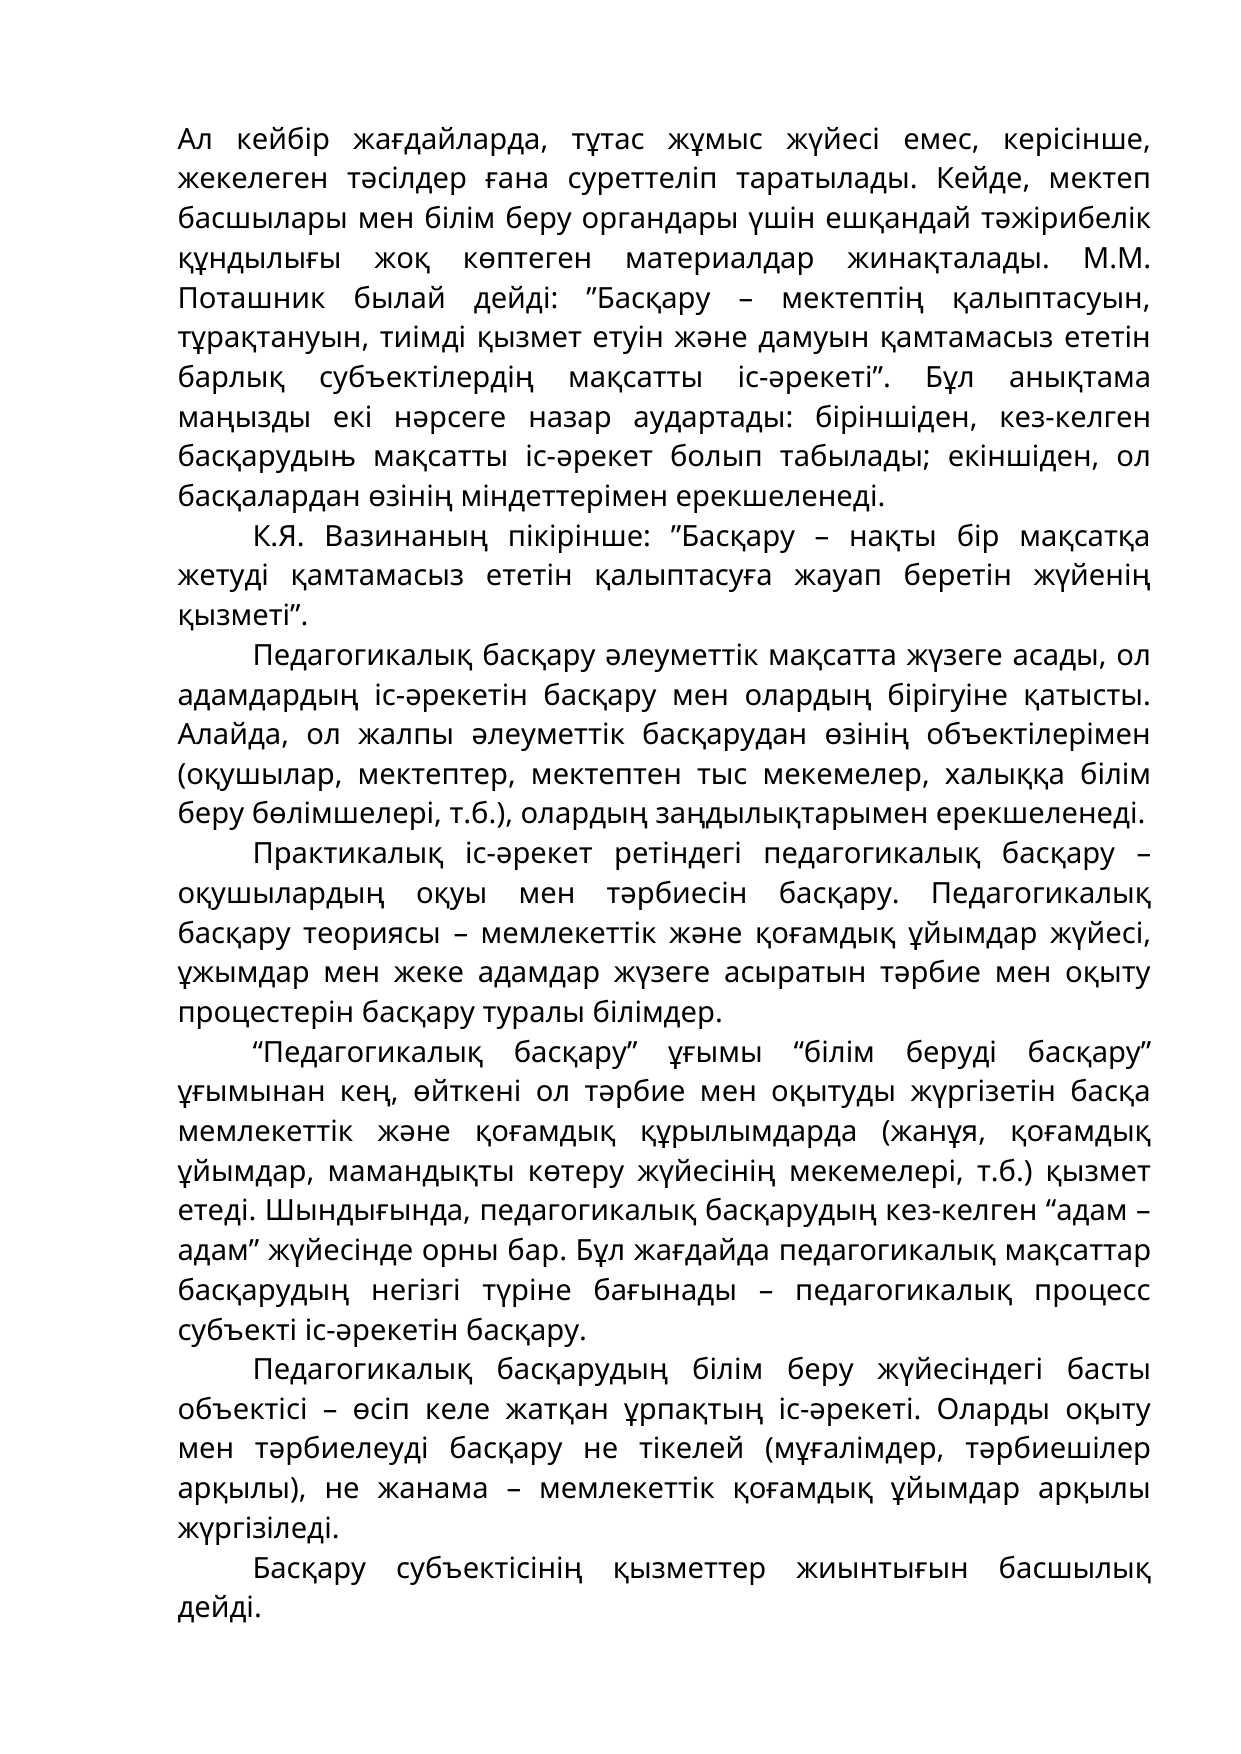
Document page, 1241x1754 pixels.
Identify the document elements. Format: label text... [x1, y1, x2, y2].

text Практикалық іс-әрекет ретiндегi педагогикалық басқару – оқушылардың оқуы мен тәрбиесiн басқару. Педагогикалық басқару теориясы – мемлекеттiк және қоғамдық ұйымдар жүйесi, ұжымдар мен жеке адамдар жүзеге асыратын тәрбие мен оқыту процестерiн басқару туралы бiлiмдер. [177, 832, 1152, 1031]
text “Педагогикалық басқару” ұғымы “бiлiм берудi басқару” ұғымынан кең, өйткенi ол тәрбие мен оқытуды жүргiзетiн басқа мемлекеттiк және қоғамдық құрылымдарда (жанұя, қоғамдық ұйымдар, мамандықты көтеру жүйесiнiң мекемелерi, т.б.) қызмет етедi. Шындығында, педагогикалық басқарудың кез-келген “адам – адам” жүйесiнде орны бар. Бұл жағдайда педагогикалық мақсаттар басқарудың негiзгi түрiне бағынады – педагогикалық процесс субъектi іс-әрекетiн басқару. [177, 1031, 1152, 1348]
text К.Я. Вазинаның пiкiрiнше: ”Басқару – нақты бiр мақсатқа жетудi қамтамасыз ететiн қалыптасуға жауап беретiн жүйенiң қызметi”. [177, 515, 1152, 634]
text Педагогикалық басқарудың бiлiм беру жүйесiндегi басты объектiсi – өсiп келе жатқан ұрпақтың іс-әрекетi. Оларды оқыту мен тәрбиелеудi басқару не тiкелей (мұғалiмдер, тәрбиешiлер арқылы), не жанама – мемлекеттiк қоғамдық ұйымдар арқылы жүргiзiледi. [177, 1348, 1152, 1547]
text Басқару субъектiсiнiң қызметтер жиынтығын басшылық дейдi. [177, 1547, 1152, 1626]
text Педагогикалық басқару әлеуметтiк мақсатта жүзеге асады, ол адамдардың іс-әрекетiн басқару мен олардың бiрiгуiне қатысты. Алайда, ол жалпы әлеуметтiк басқарудан өзiнiң объектiлерiмен (оқушылар, мектептер, мектептен тыс мекемелер, халыққа бiлiм беру бөлiмшелерi, т.б.), олардың заңдылықтарымен ерекшеленедi. [177, 634, 1152, 832]
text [177, 118, 1152, 515]
